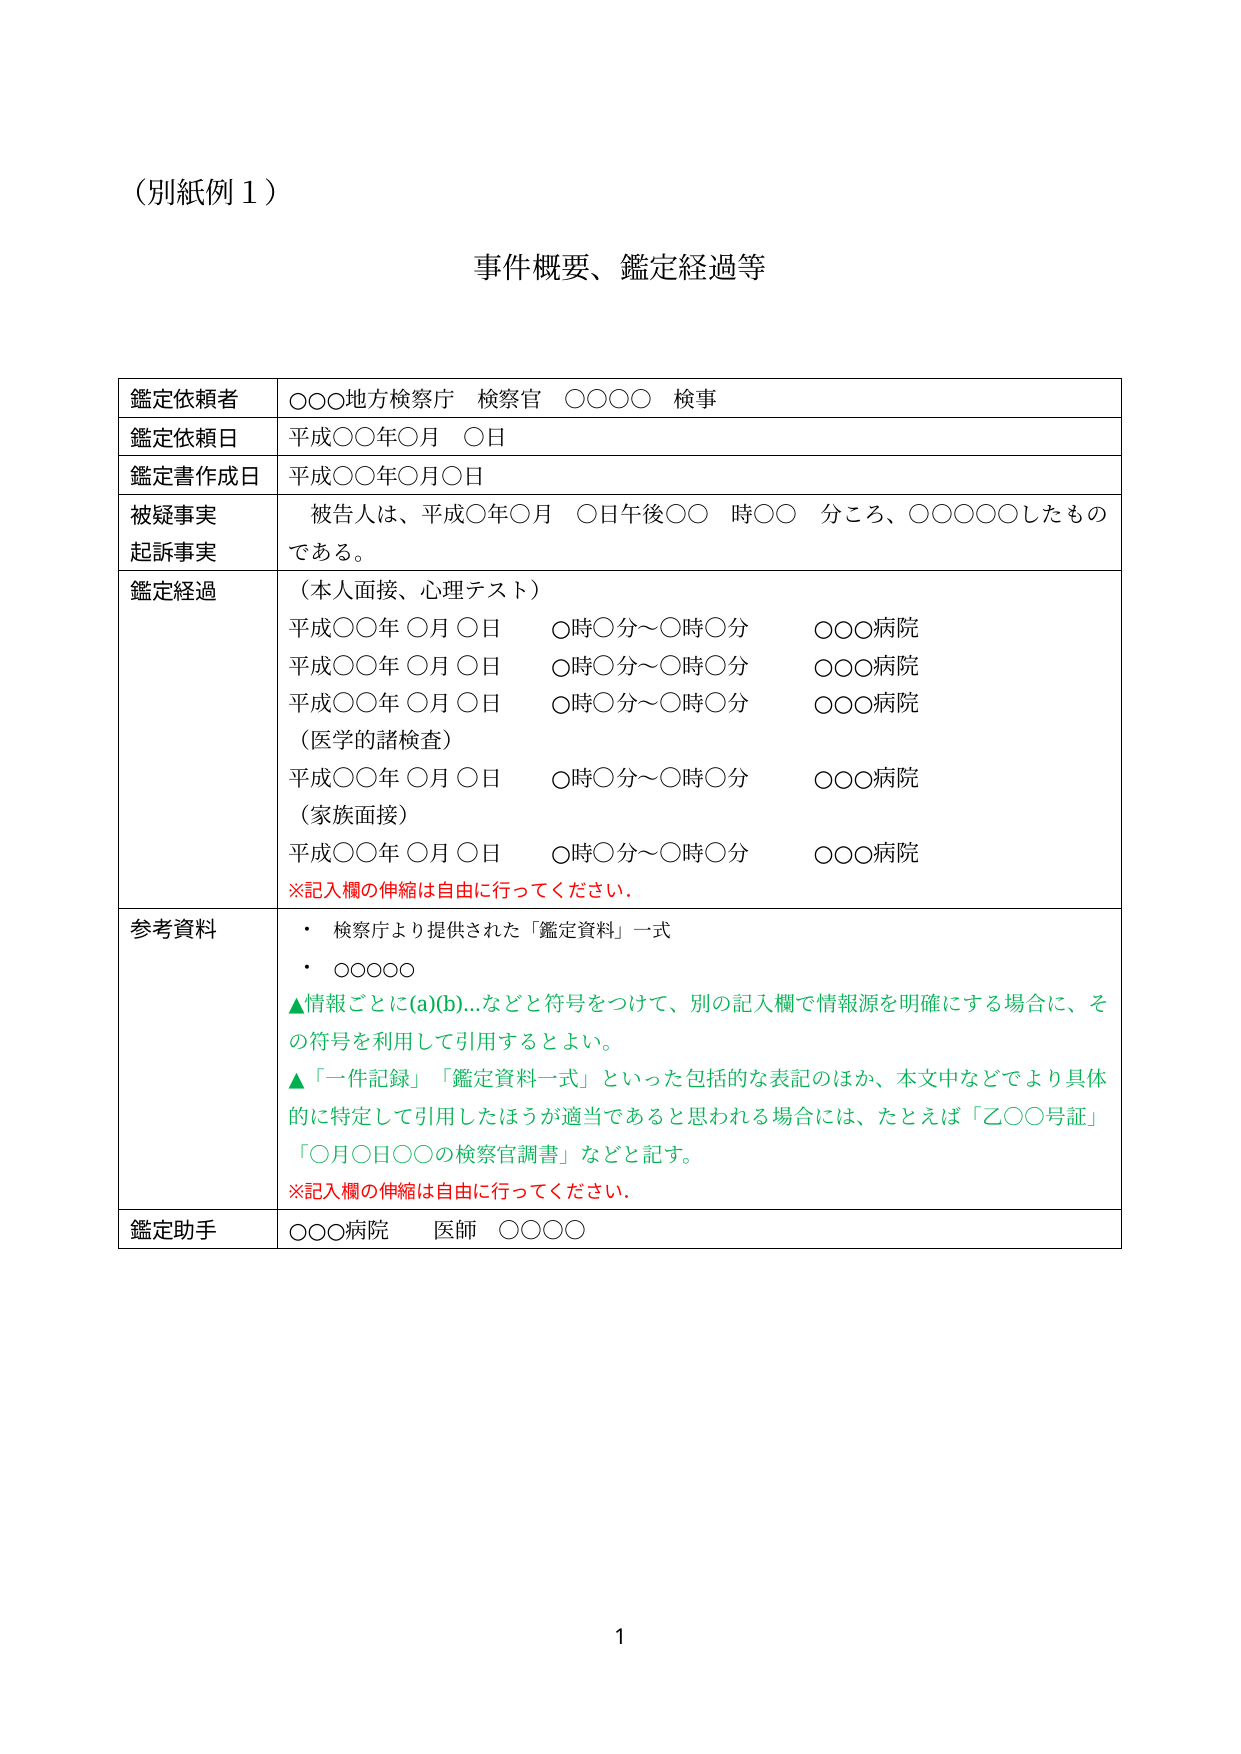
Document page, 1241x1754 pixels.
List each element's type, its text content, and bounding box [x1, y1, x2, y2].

table_cell 被告人は、平成○年○月 ○日午後○○ 時○○ 分ころ、○○○○○したものである。 [278, 495, 1121, 570]
table_cell 参考資料 [119, 909, 277, 1209]
table_cell 鑑定経過 [119, 571, 277, 908]
table_cell ○○○病院 医師 ○○○○ [278, 1210, 1121, 1248]
table_header ○○○地方検察庁 検察官 ○○○○ 検事 [278, 379, 1121, 417]
table_cell 平成○○年○月○日 [278, 456, 1121, 494]
table_cell 被疑事実 起訴事実 [119, 495, 277, 570]
text 事件概要、鑑定経過等 [118, 228, 1122, 303]
text （別紙例１） [118, 153, 1122, 228]
table_cell 平成○○年○月 ○日 [278, 418, 1121, 455]
table_cell 検察庁より提供された「鑑定資料」一式 ○○○○○ ▲情報ごとに(a)(b)…などと符号をつけて、別の記入欄で情報源を明確にする場合に、その符号を利用して引用するとよい。 ▲「一件記録」「鑑定資料一式」といった包括的な表記のほか、本文中などでより具体的に特定して引用したほうが適当であると思われる場合には、たとえば「乙○○号証」「○月○日○○の検察官調書」などと記す。 ※記入欄の伸縮は自由に行ってください． [278, 909, 1121, 1209]
table_cell 鑑定書作成日 [119, 456, 277, 494]
table_header 鑑定依頼者 [119, 379, 277, 417]
table_cell 鑑定助手 [119, 1210, 277, 1248]
table_cell （本人面接、心理テスト） 平成○○年 ○月 ○日 ○時○分～○時○分 ○○○病院 平成○○年 ○月 ○日 ○時○分～○時○分 ○○○病院 平成○○年 ○月 ○日 ○時○分～○時○分 ○○○病院 （医学的諸検査） 平成○○年 ○月 ○日 ○時○分～○時○分 ○○○病院 （家族面接） 平成○○年 ○月 ○日 ○時○分～○時○分 ○○○病院 ※記入欄の伸縮は自由に行ってください． [278, 571, 1121, 908]
table_cell 鑑定依頼日 [119, 418, 277, 455]
